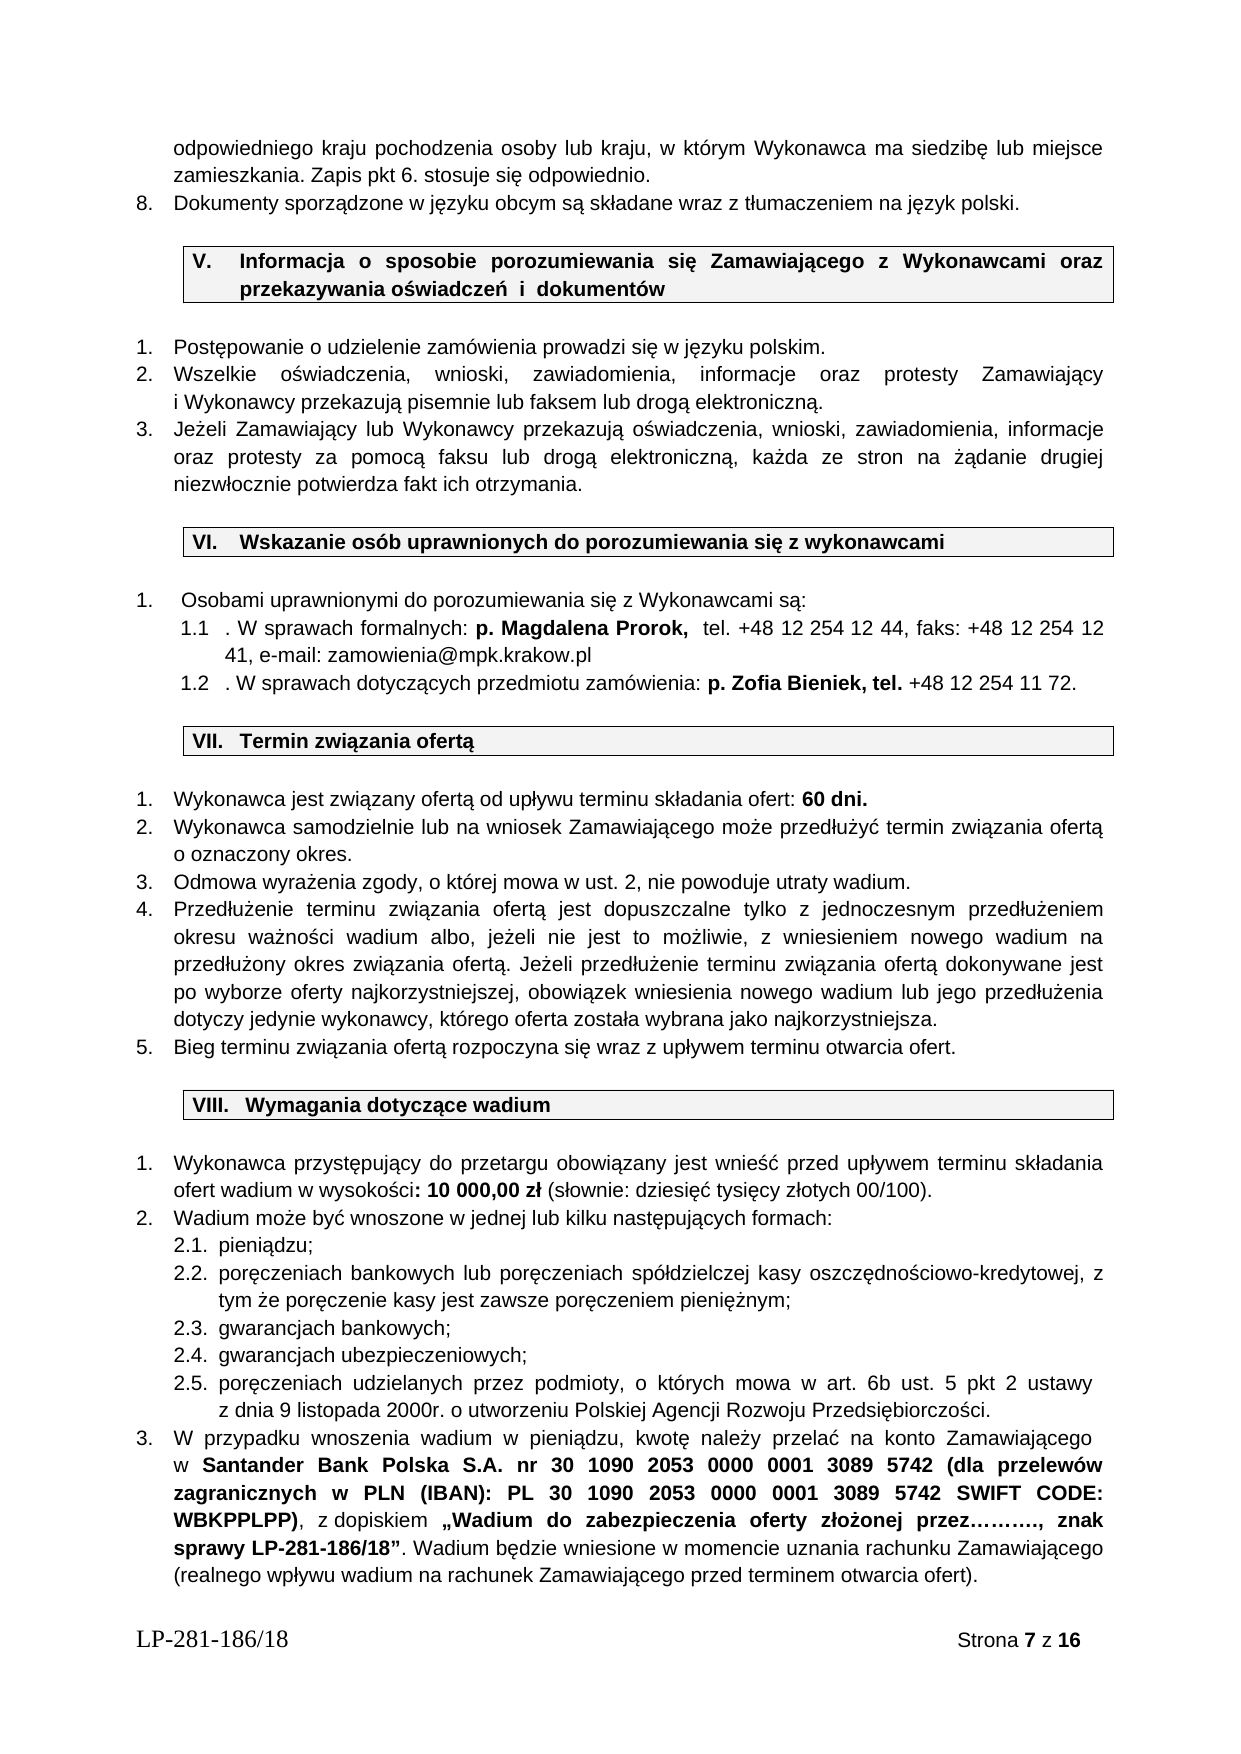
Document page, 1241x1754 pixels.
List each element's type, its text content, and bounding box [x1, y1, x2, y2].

list gwarancjach ubezpieczeniowych; [173, 1343, 1104, 1367]
list Osobami uprawnionymi do porozumiewania się z Wykonawcami są: [136, 588, 1104, 612]
list Jeżeli Zamawiający lub Wykonawcy przekazują oświadczenia, wnioski, zawiadomienia, informacje oraz protesty za pomocą faksu lub drogą elektroniczną, każda ze stron na żądanie drugiej niezwłocznie potwierdza fakt ich otrzymania. [136, 417, 1104, 496]
subtitle Informacja o sposobie porozumiewania się Zamawiającego z Wykonawcami oraz przekazywania oświadczeń i dokumentów [184, 247, 1113, 302]
list pieniądzu; [173, 1233, 1104, 1257]
subtitle Wskazanie osób uprawnionych do porozumiewania się z wykonawcami [184, 528, 1113, 556]
list . W sprawach dotyczących przedmiotu zamówienia: p. Zofia Bieniek, tel. +48 12 254 11 72. [180, 671, 1104, 695]
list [136, 136, 1104, 187]
subtitle Termin związania ofertą [184, 727, 1113, 755]
list . W sprawach formalnych: p. Magdalena Prorok, tel. +48 12 254 12 44, faks: +48 12 254 12 41, e-mail: zamowienia@mpk.krakow.pl [180, 616, 1104, 667]
list Wadium może być wnoszone w jednej lub kilku następujących formach: [136, 1206, 1104, 1230]
subtitle Wymagania dotyczące wadium [184, 1091, 1113, 1119]
list gwarancjach bankowych; [173, 1316, 1104, 1340]
list Wykonawca samodzielnie lub na wniosek Zamawiającego może przedłużyć termin związania ofertą o oznaczony okres. [136, 814, 1104, 866]
list Przedłużenie terminu związania ofertą jest dopuszczalne tylko z jednoczesnym przedłużeniem okresu ważności wadium albo, jeżeli nie jest to możliwie, z wniesieniem nowego wadium na przedłużony okres związania ofertą. Jeżeli przedłużenie terminu związania ofertą dokonywane jest po wyborze oferty najkorzystniejszej, obowiązek wniesienia nowego wadium lub jego przedłużenia dotyczy jedynie wykonawcy, którego oferta została wybrana jako najkorzystniejsza. [136, 897, 1104, 1031]
list Dokumenty sporządzone w języku obcym są składane wraz z tłumaczeniem na język polski. [136, 191, 1104, 215]
list Odmowa wyrażenia zgody, o której mowa w ust. 2, nie powoduje utraty wadium. [136, 869, 1104, 893]
list Postępowanie o udzielenie zamówienia prowadzi się w języku polskim. [136, 334, 1104, 358]
list Wykonawca przystępujący do przetargu obowiązany jest wnieść przed upływem terminu składania ofert wadium w wysokości: 10 000,00 zł (słownie: dziesięć tysięcy złotych 00/100). [136, 1151, 1104, 1202]
list Wszelkie oświadczenia, wnioski, zawiadomienia, informacje oraz protesty Zamawiający i Wykonawcy przekazują pisemnie lub faksem lub drogą elektroniczną. [136, 362, 1104, 413]
list Bieg terminu związania ofertą rozpoczyna się wraz z upływem terminu otwarcia ofert. [136, 1034, 1104, 1058]
list W przypadku wnoszenia wadium w pieniądzu, kwotę należy przelać na konto Zamawiającego w Santander Bank Polska S.A. nr 30 1090 2053 0000 0001 3089 5742 (dla przelewów zagranicznych w PLN (IBAN): PL 30 1090 2053 0000 0001 3089 5742 SWIFT CODE: WBKPPLPP), z dopiskiem „Wadium do zabezpieczenia oferty złożonej przez………., znak sprawy LP-281-186/18”. Wadium będzie wniesione w momencie uznania rachunku Zamawiającego (realnego wpływu wadium na rachunek Zamawiającego przed terminem otwarcia ofert). [136, 1426, 1104, 1587]
list Wykonawca jest związany ofertą od upływu terminu składania ofert: 60 dni. [136, 787, 1104, 811]
list poręczeniach bankowych lub poręczeniach spółdzielczej kasy oszczędnościowo-kredytowej, z tym że poręczenie kasy jest zawsze poręczeniem pieniężnym; [173, 1261, 1104, 1312]
list poręczeniach udzielanych przez podmioty, o których mowa w art. 6b ust. 5 pkt 2 ustawy z dnia 9 listopada 2000r. o utworzeniu Polskiej Agencji Rozwoju Przedsiębiorczości. [173, 1371, 1104, 1422]
